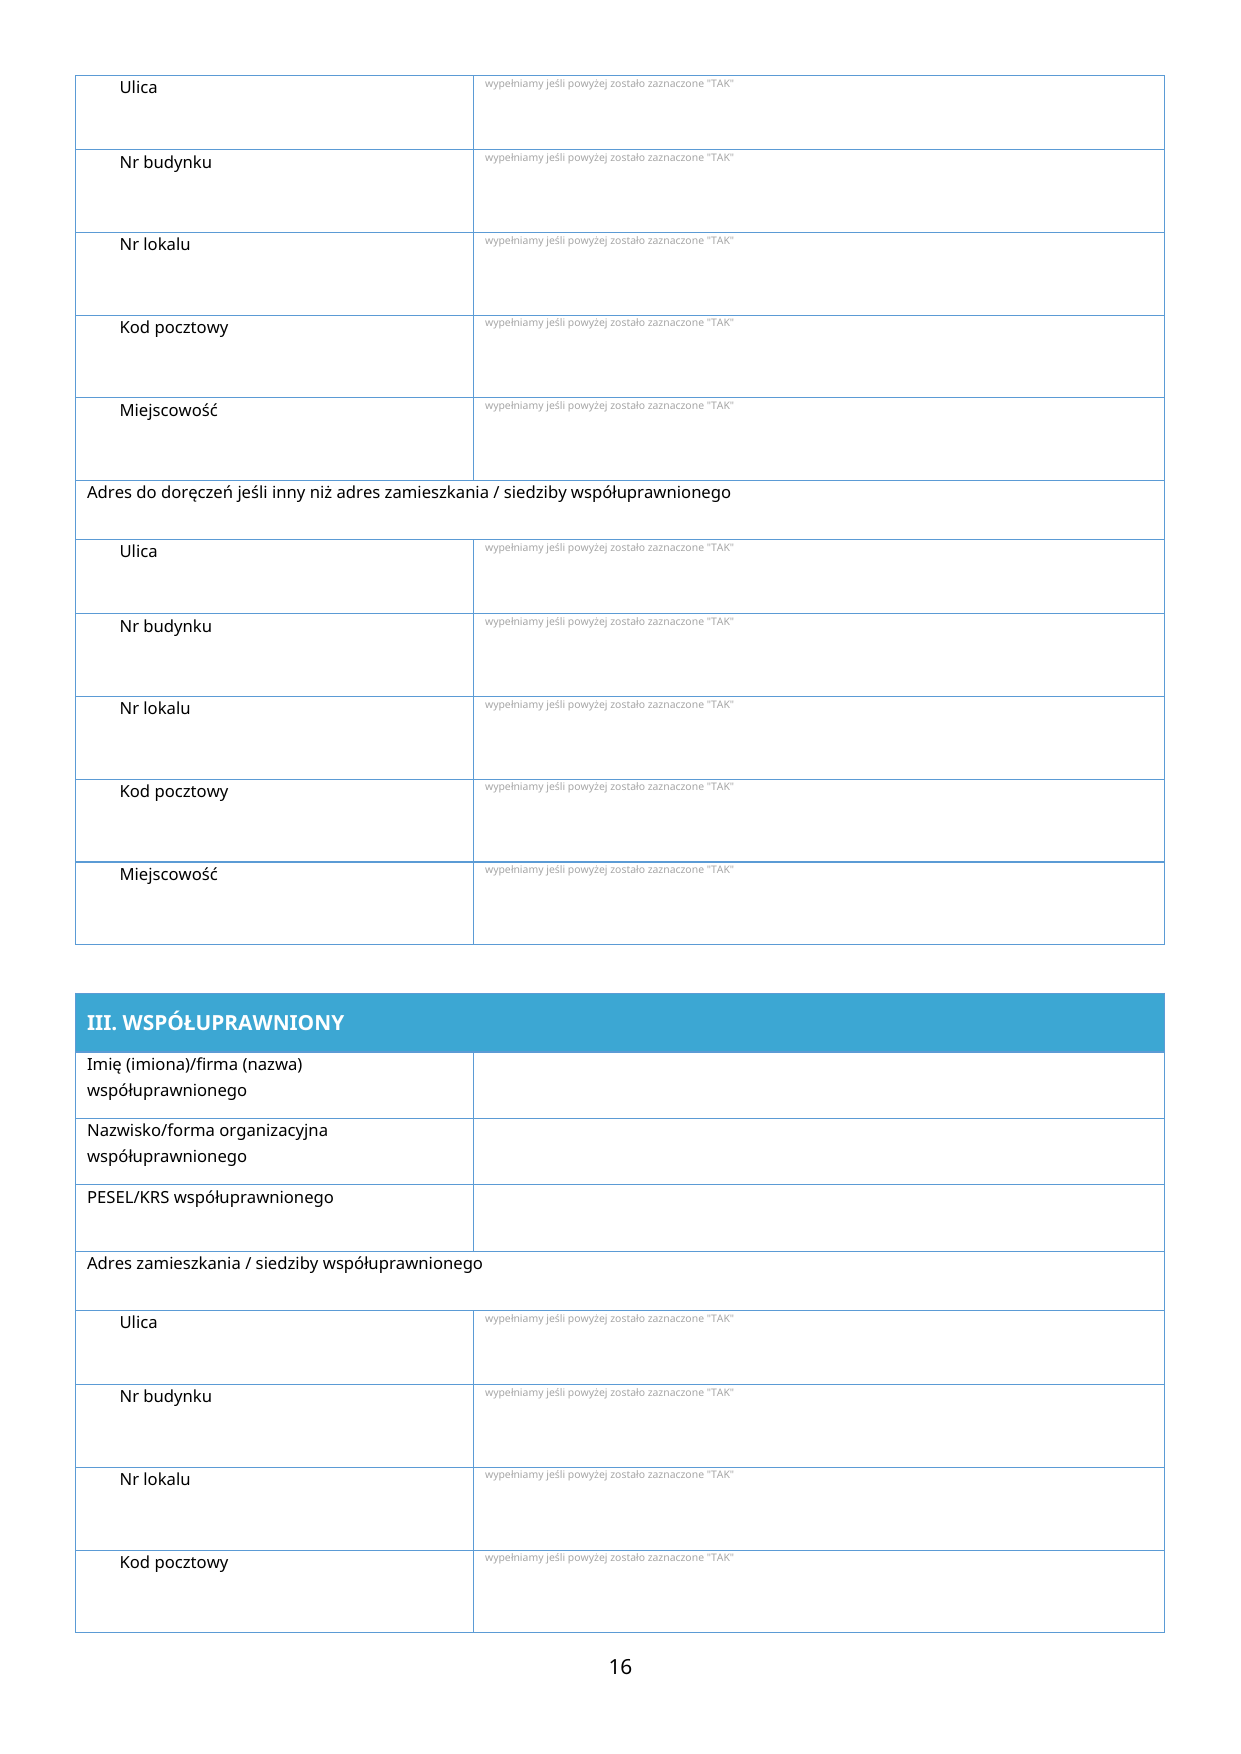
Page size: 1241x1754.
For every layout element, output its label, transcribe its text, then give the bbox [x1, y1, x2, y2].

table_cell Nr budynku [76, 1385, 473, 1467]
table_cell Adres zamieszkania / siedziby współuprawnionego [76, 1252, 1164, 1310]
table_cell PESEL/KRS współuprawnionego [76, 1185, 473, 1251]
table_cell Nazwisko/forma organizacyjna współuprawnionego [76, 1119, 473, 1184]
table_cell wypełniamy jeśli powyżej zostało zaznaczone "TAK" [474, 398, 1164, 480]
table_cell Nr budynku [76, 614, 473, 696]
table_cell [474, 1385, 1164, 1467]
table_cell wypełniamy jeśli powyżej zostało zaznaczone "TAK" [474, 540, 1164, 613]
table_cell Miejscowość [76, 398, 473, 480]
table_cell wypełniamy jeśli powyżej zostało zaznaczone "TAK" [474, 76, 1164, 149]
table_cell wypełniamy jeśli powyżej zostało zaznaczone "TAK" [474, 150, 1164, 232]
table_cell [474, 1551, 1164, 1632]
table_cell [474, 1468, 1164, 1549]
table_cell [474, 1053, 1164, 1118]
table_cell wypełniamy jeśli powyżej zostało zaznaczone "TAK" [474, 614, 1164, 696]
table_cell Imię (imiona)/firma (nazwa) współuprawnionego [76, 1053, 473, 1118]
table_cell Ulica [76, 540, 473, 613]
table_cell Miejscowość [76, 863, 473, 944]
table_cell Nr lokalu [76, 697, 473, 779]
table_cell Nr budynku [76, 150, 473, 232]
table_cell wypełniamy jeśli powyżej zostało zaznaczone "TAK" [474, 1311, 1164, 1384]
table_cell Adres do doręczeń jeśli inny niż adres zamieszkania / siedziby współuprawnionego [76, 481, 1164, 539]
table_cell Ulica [76, 76, 473, 149]
table_cell wypełniamy jeśli powyżej zostało zaznaczone "TAK" [474, 780, 1164, 861]
table_cell Nr lokalu [76, 1468, 473, 1549]
table_cell Kod pocztowy [76, 316, 473, 397]
table_header III. WSPÓŁUPRAWNIONY [76, 994, 1164, 1051]
table_cell Kod pocztowy [76, 780, 473, 861]
table_cell wypełniamy jeśli powyżej zostało zaznaczone "TAK" [474, 697, 1164, 779]
table_cell wypełniamy jeśli powyżej zostało zaznaczone "TAK" [474, 233, 1164, 314]
table_cell Kod pocztowy [76, 1551, 473, 1632]
table_cell wypełniamy jeśli powyżej zostało zaznaczone "TAK" [474, 316, 1164, 397]
table_cell Ulica [76, 1311, 473, 1384]
table_cell wypełniamy jeśli powyżej zostało zaznaczone "TAK" [474, 863, 1164, 944]
table_cell [474, 1185, 1164, 1251]
table_cell [474, 1119, 1164, 1184]
table_cell Nr lokalu [76, 233, 473, 314]
